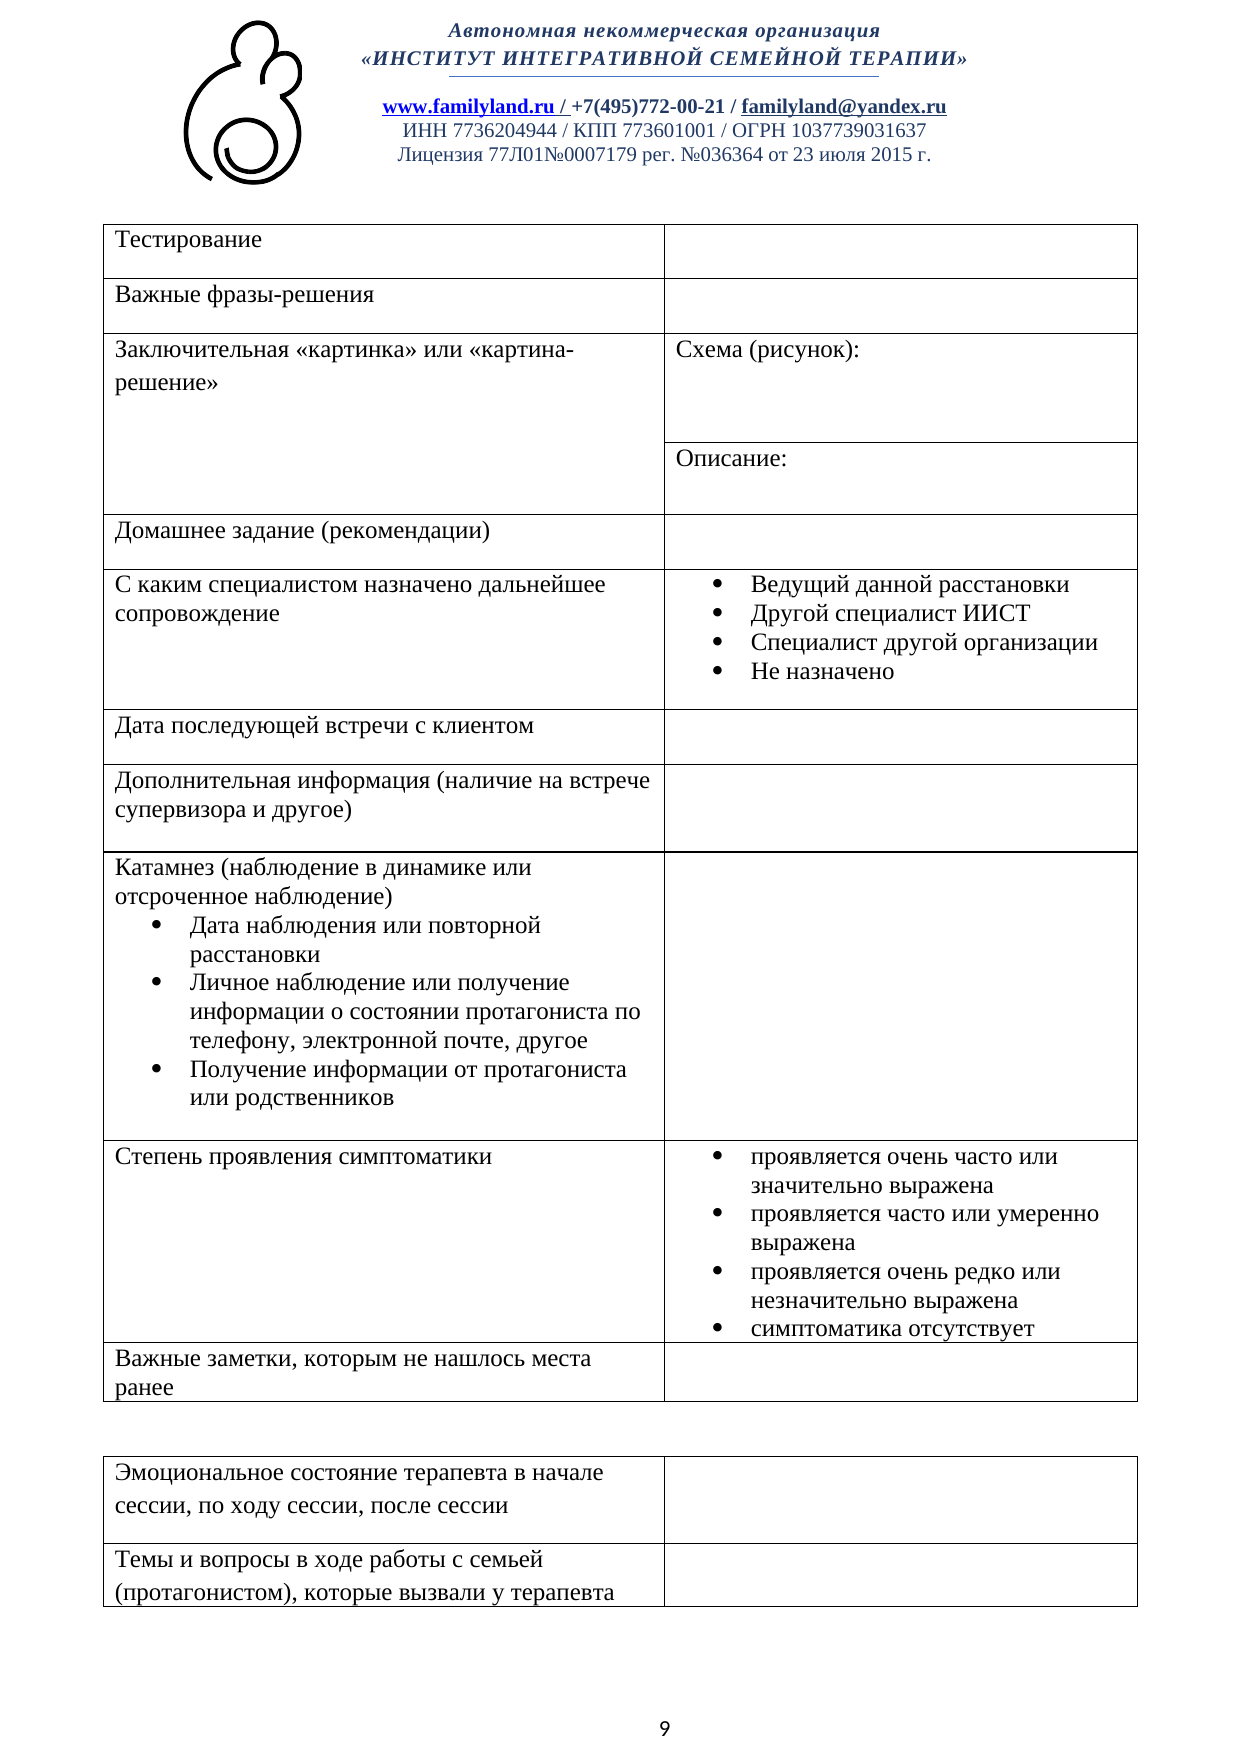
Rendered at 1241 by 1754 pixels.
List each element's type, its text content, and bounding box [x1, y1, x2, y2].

table_cell Дата последующей встречи с клиентом [104, 710, 664, 764]
table_cell [665, 710, 1137, 764]
table_cell Тестирование [104, 225, 664, 278]
table_cell Степень проявления симптоматики [104, 1141, 664, 1342]
table_cell [665, 853, 1137, 1140]
table_cell Важные фразы-решения [104, 279, 664, 333]
table_cell [665, 225, 1137, 278]
table_cell Ведущий данной расстановки Другой специалист ИИСТ Специалист другой организации Не назначено [665, 570, 1137, 709]
table_cell проявляется очень часто или значительно выражена проявляется часто или умеренно выражена проявляется очень редко или незначительно выражена симптоматика отсутствует [665, 1141, 1137, 1342]
table_cell [665, 279, 1137, 333]
table_cell Дополнительная информация (наличие на встрече супервизора и другое) [104, 765, 664, 851]
table_cell [665, 1343, 1137, 1401]
table_cell Важные заметки, которым не нашлось места ранее [104, 1343, 664, 1401]
table_cell Катамнез (наблюдение в динамике или отсроченное наблюдение) Дата наблюдения или повторной расстановки Личное наблюдение или получение информации о состоянии протагониста по телефону, электронной почте, другое Получение информации от протагониста или родственников [104, 853, 664, 1140]
table_cell Домашнее задание (рекомендации) [104, 515, 664, 568]
table_cell Описание: [665, 443, 1137, 514]
table_cell Схема (рисунок): [665, 334, 1137, 442]
table_cell Заключительная «картинка» или «картина-решение» [104, 334, 664, 514]
table_cell [665, 765, 1137, 851]
table_header [665, 1457, 1137, 1543]
table_cell С каким специалистом назначено дальнейшее сопровождение [104, 570, 664, 709]
table_cell [665, 1544, 1137, 1606]
table_cell [665, 515, 1137, 568]
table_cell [104, 1544, 664, 1606]
table_header Эмоциональное состояние терапевта в начале сессии, по ходу сессии, после сессии [104, 1457, 664, 1543]
